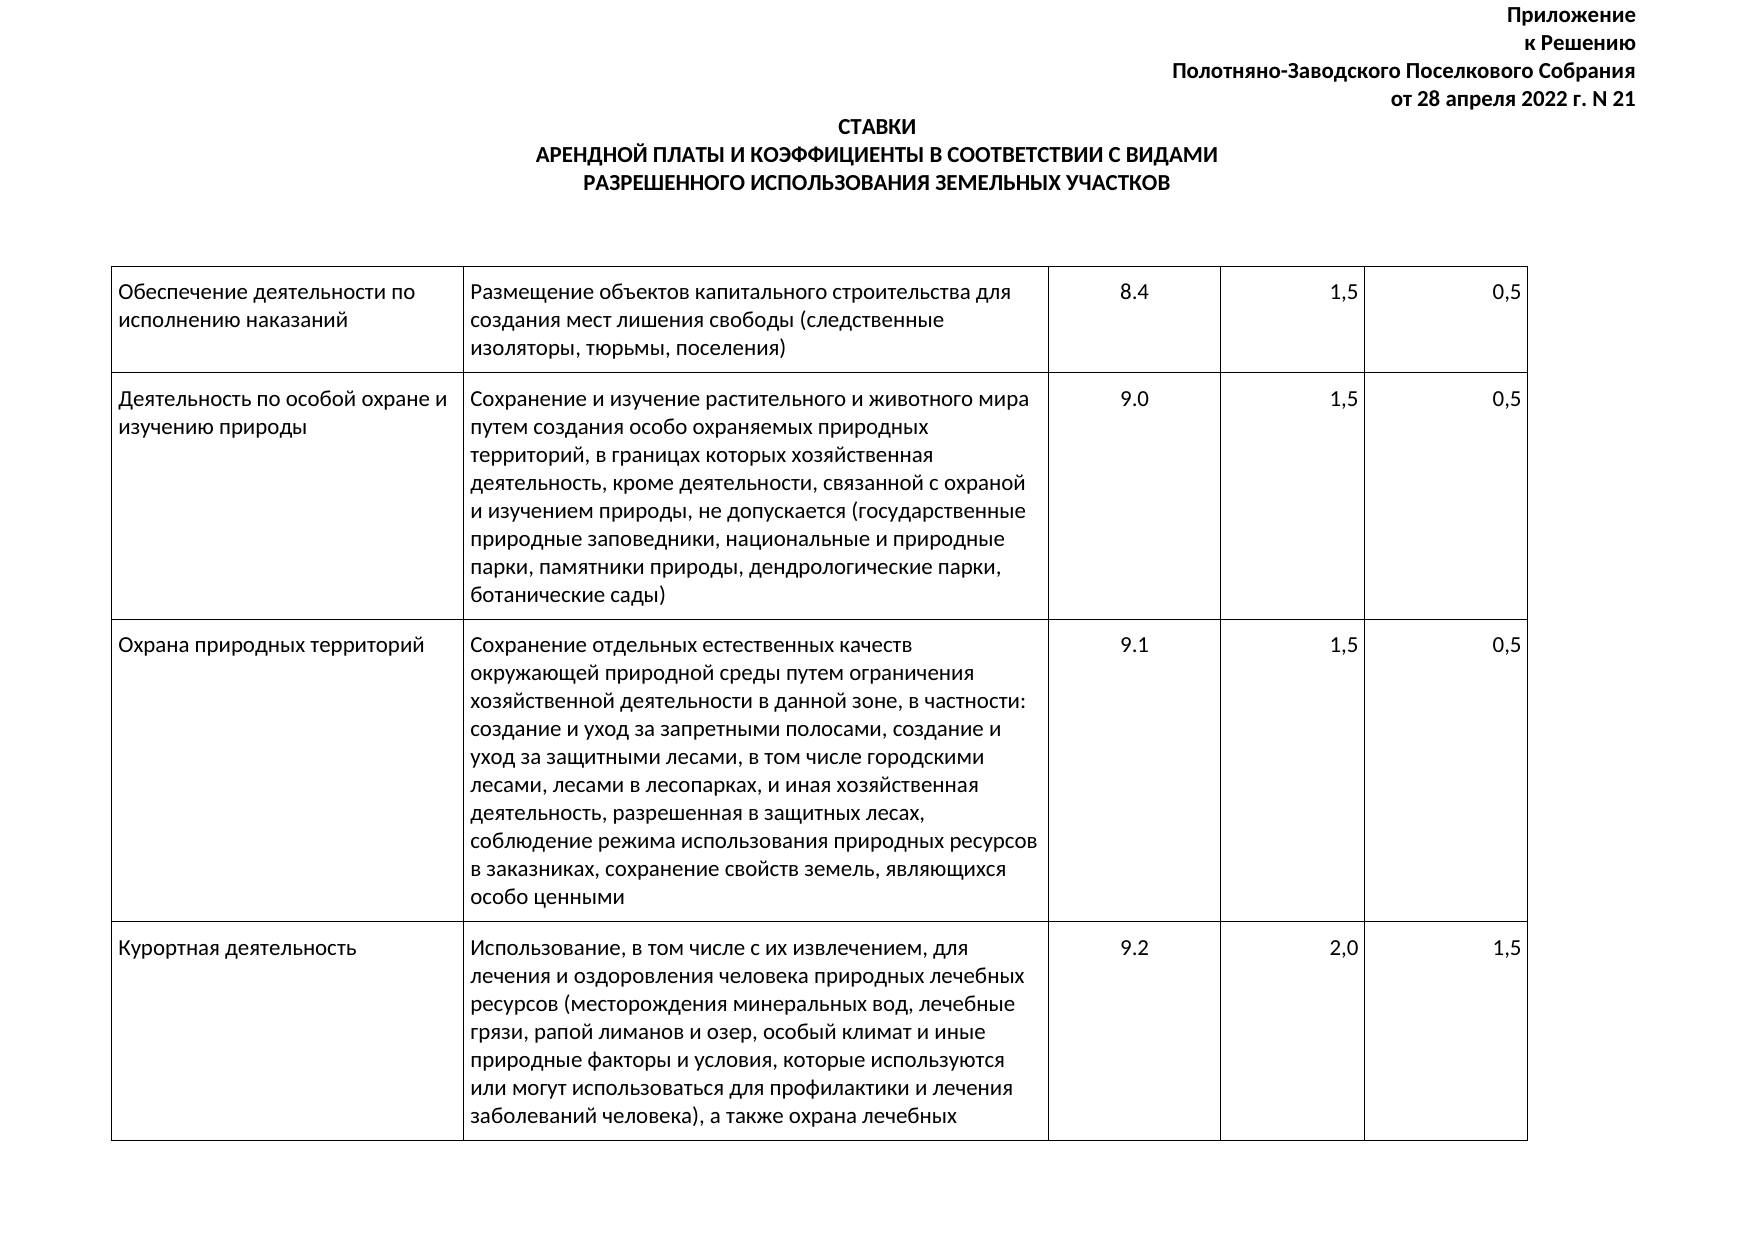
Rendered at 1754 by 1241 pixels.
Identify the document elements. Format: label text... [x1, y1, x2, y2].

table_cell Деятельность по особой охране и изучению природы [112, 373, 463, 619]
table_cell Охрана природных территорий [112, 620, 463, 921]
table_cell 9.0 [1049, 373, 1220, 619]
table_cell 2,0 [1221, 922, 1364, 1139]
table_cell 1,5 [1221, 267, 1364, 372]
table_cell Обеспечение деятельности по исполнению наказаний [112, 267, 463, 372]
table_cell 9.2 [1049, 922, 1220, 1139]
table_cell Сохранение отдельных естественных качеств окружающей природной среды путем ограничения хозяйственной деятельности в данной зоне, в частности: создание и уход за запретными полосами, создание и уход за защитными лесами, в том числе городскими лесами, лесами в лесопарках, и иная хозяйственная деятельность, разрешенная в защитных лесах, соблюдение режима использования природных ресурсов в заказниках, сохранение свойств земель, являющихся особо ценными [464, 620, 1048, 921]
table_cell 0,5 [1365, 373, 1527, 619]
table_cell 8.4 [1049, 267, 1220, 372]
table_cell Размещение объектов капитального строительства для создания мест лишения свободы (следственные изоляторы, тюрьмы, поселения) [464, 267, 1048, 372]
table_cell 0,5 [1365, 620, 1527, 921]
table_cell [112, 922, 463, 1139]
table_cell 9.1 [1049, 620, 1220, 921]
table_cell 1,5 [1221, 620, 1364, 921]
table_cell 0,5 [1365, 267, 1527, 372]
table_cell 1,5 [1221, 373, 1364, 619]
table_cell Сохранение и изучение растительного и животного мира путем создания особо охраняемых природных территорий, в границах которых хозяйственная деятельность, кроме деятельности, связанной с охраной и изучением природы, не допускается (государственные природные заповедники, национальные и природные парки, памятники природы, дендрологические парки, ботанические сады) [464, 373, 1048, 619]
table_cell 1,5 [1365, 922, 1527, 1139]
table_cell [464, 922, 1048, 1139]
